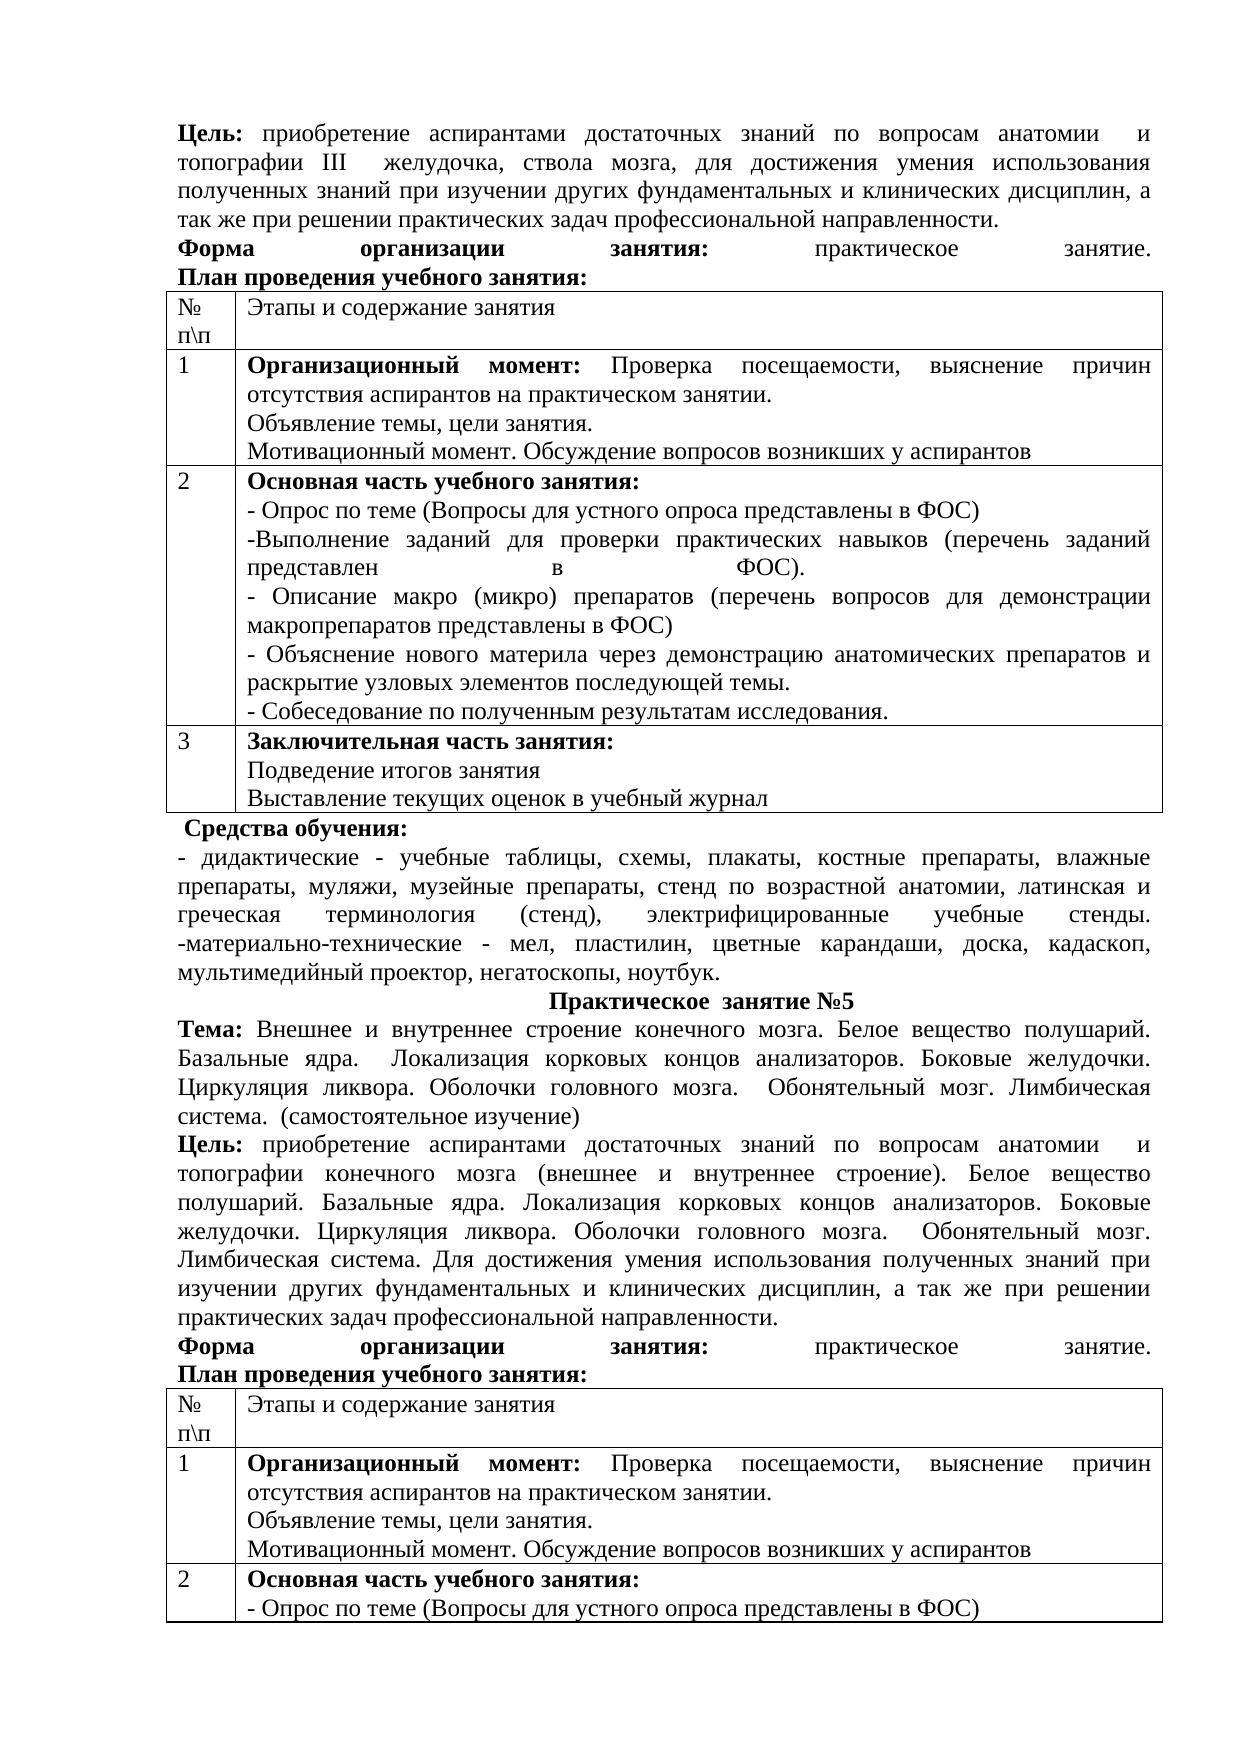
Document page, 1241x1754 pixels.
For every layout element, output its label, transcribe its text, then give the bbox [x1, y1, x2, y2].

text Тема: Внешнее и внутреннее строение конечного мозга. Белое вещество полушарий. Базальные ядра. Локализация корковых концов анализаторов. Боковые желудочки. Циркуляция ликвора. Оболочки головного мозга. Обонятельный мозг. Лимбическая система. (самостоятельное изучение) [177, 1014, 1152, 1129]
table_header № п\п [167, 292, 235, 349]
text Средства обучения: [177, 813, 1152, 842]
text Форма организации занятия: практическое занятие. План проведения учебного занятия: [177, 1331, 1152, 1388]
table_cell 1 [167, 1448, 235, 1563]
table_header № п\п [167, 1389, 235, 1447]
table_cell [236, 1564, 1162, 1621]
table_cell Организационный момент: Проверка посещаемости, выяснение причин отсутствия аспирантов на практическом занятии. Объявление темы, цели занятия. Мотивационный момент. Обсуждение вопросов возникших у аспирантов [236, 350, 1162, 465]
table_cell 3 [167, 726, 235, 812]
text Цель: приобретение аспирантами достаточных знаний по вопросам анатомии и топографии конечного мозга (внешнее и внутреннее строение). Белое вещество полушарий. Базальные ядра. Локализация корковых концов анализаторов. Боковые желудочки. Циркуляция ликвора. Оболочки головного мозга. Обонятельный мозг. Лимбическая система. Для достижения умения использования полученных знаний при изучении других фундаментальных и клинических дисциплин, а так же при решении практических задач профессиональной направленности. [177, 1129, 1152, 1331]
text Форма организации занятия: практическое занятие. План проведения учебного занятия: [177, 233, 1152, 291]
table_cell Организационный момент: Проверка посещаемости, выяснение причин отсутствия аспирантов на практическом занятии. Объявление темы, цели занятия. Мотивационный момент. Обсуждение вопросов возникших у аспирантов [236, 1448, 1162, 1563]
table_header Этапы и содержание занятия [236, 292, 1162, 349]
table_header Этапы и содержание занятия [236, 1389, 1162, 1447]
table_cell 2 [167, 466, 235, 725]
table_cell 1 [167, 350, 235, 465]
table_cell Заключительная часть занятия: Подведение итогов занятия Выставление текущих оценок в учебный журнал [236, 726, 1162, 812]
text Цель: приобретение аспирантами достаточных знаний по вопросам анатомии и топографии III желудочка, ствола мозга, для достижения умения использования полученных знаний при изучении других фундаментальных и клинических дисциплин, а так же при решении практических задач профессиональной направленности. [177, 118, 1152, 233]
text Практическое занятие №5 [177, 986, 1152, 1014]
text - дидактические - учебные таблицы, схемы, плакаты, костные препараты, влажные препараты, муляжи, музейные препараты, стенд по возрастной анатомии, латинская и греческая терминология (стенд), электрифицированные учебные стенды. -материально-технические - мел, пластилин, цветные карандаши, доска, кадаскоп, мультимедийный проектор, негатоскопы, ноутбук. [177, 842, 1152, 986]
table_cell 2 [167, 1564, 235, 1621]
